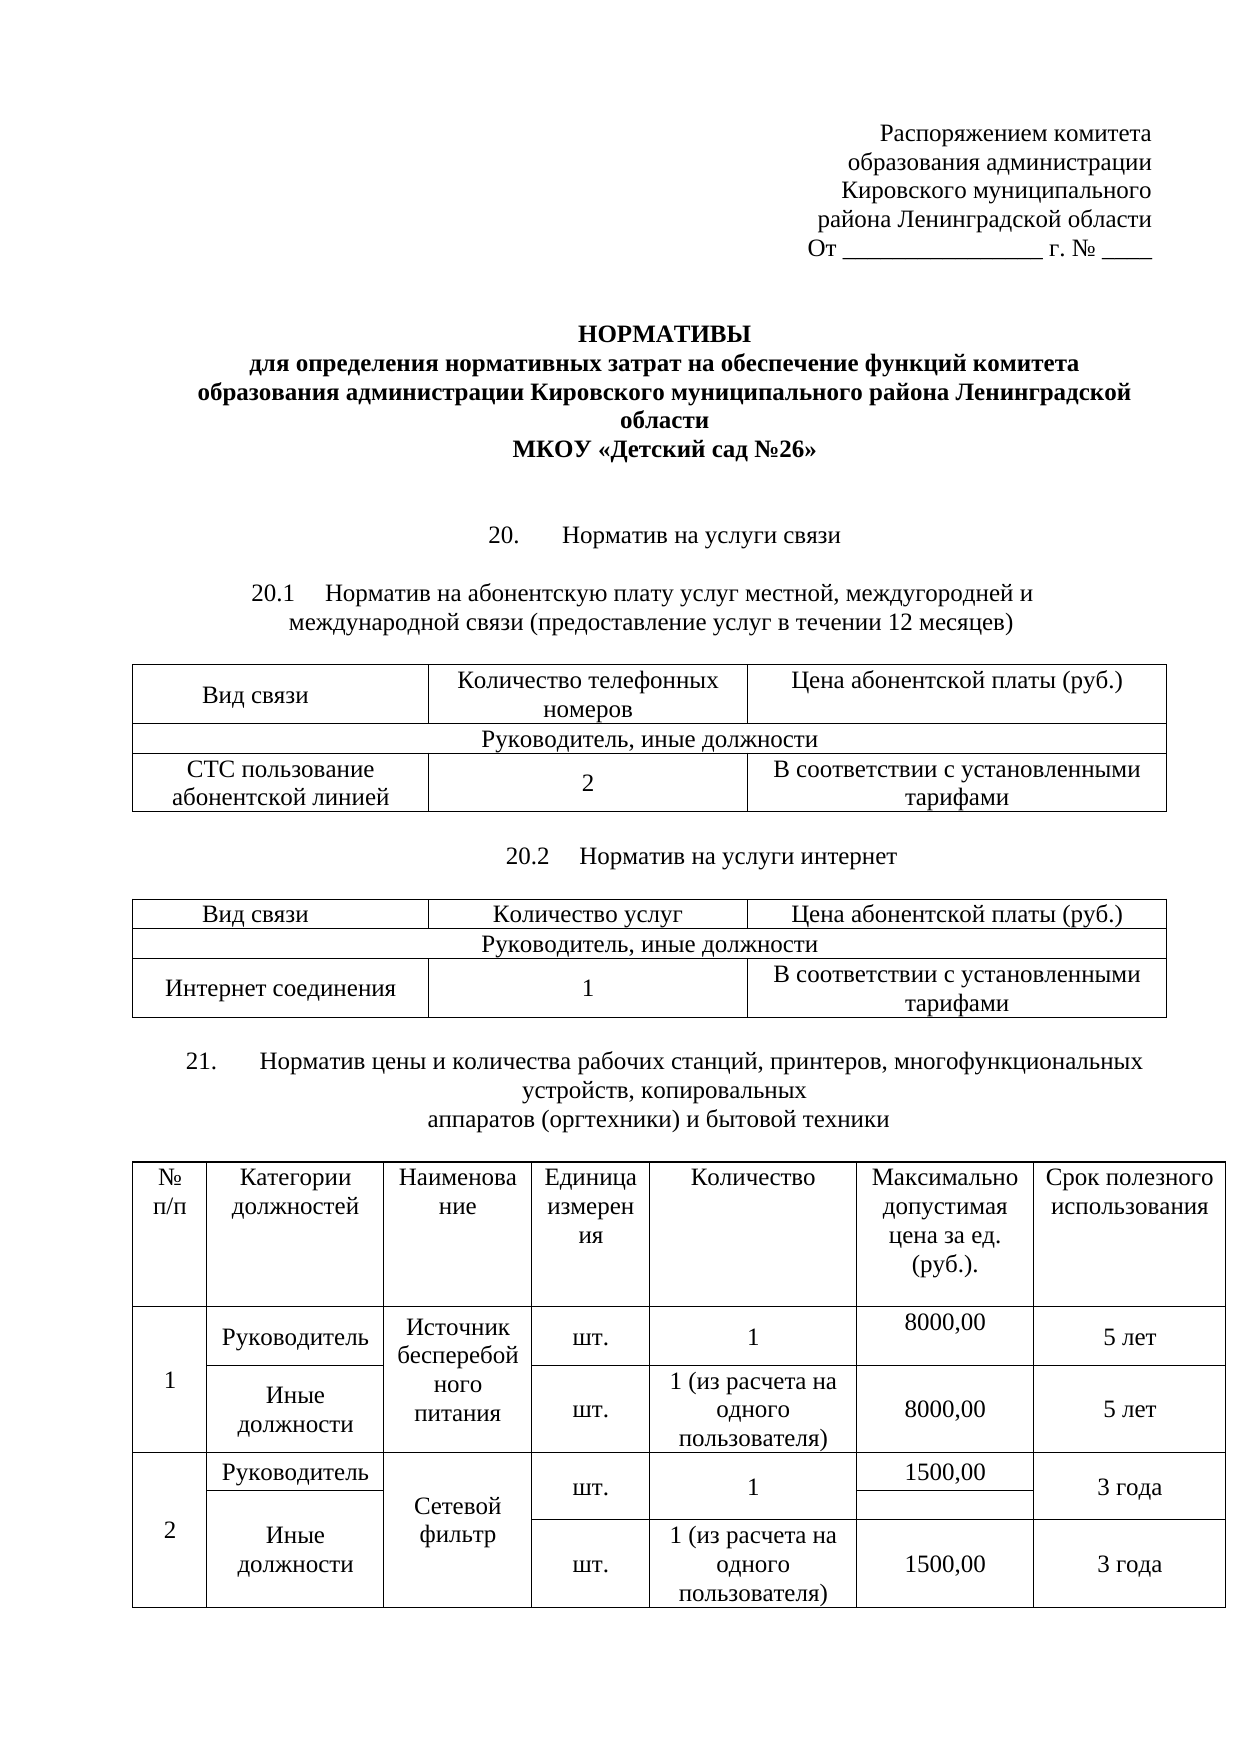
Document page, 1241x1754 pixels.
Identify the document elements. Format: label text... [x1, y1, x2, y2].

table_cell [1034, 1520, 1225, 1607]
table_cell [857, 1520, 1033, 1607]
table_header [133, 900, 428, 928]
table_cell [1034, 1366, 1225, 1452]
text Распоряжением комитета [177, 118, 1152, 147]
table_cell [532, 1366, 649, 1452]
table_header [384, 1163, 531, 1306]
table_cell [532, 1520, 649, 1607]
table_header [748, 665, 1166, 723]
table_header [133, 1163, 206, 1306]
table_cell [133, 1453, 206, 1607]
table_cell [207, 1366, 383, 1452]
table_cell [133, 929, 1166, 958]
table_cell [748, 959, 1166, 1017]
list Норматив цены и количества рабочих станций, принтеров, многофункциональных устройств, копировальных [177, 1046, 1152, 1104]
list аппаратов (оргтехники) и бытовой техники [252, 1104, 1152, 1133]
text образования администрации [177, 147, 1152, 176]
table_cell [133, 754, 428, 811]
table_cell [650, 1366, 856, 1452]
text для определения нормативных затрат на обеспечение функций комитета образования администрации Кировского муниципального района Ленинградской области [177, 348, 1152, 434]
list Норматив на услуги связи [177, 521, 1152, 549]
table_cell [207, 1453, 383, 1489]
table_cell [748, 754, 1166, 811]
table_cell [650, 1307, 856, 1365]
text От ________________ г. № ____ [177, 233, 1152, 262]
list Норматив на услуги интернет [251, 841, 1152, 870]
text НОРМАТИВЫ [177, 319, 1152, 348]
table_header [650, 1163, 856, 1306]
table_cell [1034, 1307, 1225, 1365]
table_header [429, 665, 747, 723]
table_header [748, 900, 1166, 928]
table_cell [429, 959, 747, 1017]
text МКОУ «Детский сад №26» [177, 434, 1152, 463]
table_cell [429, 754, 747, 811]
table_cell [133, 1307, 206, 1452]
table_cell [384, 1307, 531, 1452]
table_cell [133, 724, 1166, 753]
text Кировского муниципального [177, 176, 1152, 204]
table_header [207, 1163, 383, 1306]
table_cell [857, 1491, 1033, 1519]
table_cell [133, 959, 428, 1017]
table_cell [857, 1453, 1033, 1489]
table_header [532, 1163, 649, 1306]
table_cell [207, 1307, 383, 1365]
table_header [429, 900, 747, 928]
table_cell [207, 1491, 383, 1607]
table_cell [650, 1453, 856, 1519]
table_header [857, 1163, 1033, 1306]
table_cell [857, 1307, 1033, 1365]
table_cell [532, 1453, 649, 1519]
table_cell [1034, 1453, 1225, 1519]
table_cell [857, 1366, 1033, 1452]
text района Ленинградской области [177, 204, 1152, 233]
list Норматив на абонентскую плату услуг местной, междугородней и международной связи (предоставление услуг в течении 12 месяцев) [251, 578, 1152, 636]
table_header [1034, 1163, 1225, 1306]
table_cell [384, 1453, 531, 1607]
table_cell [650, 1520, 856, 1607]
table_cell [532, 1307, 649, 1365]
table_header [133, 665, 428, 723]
